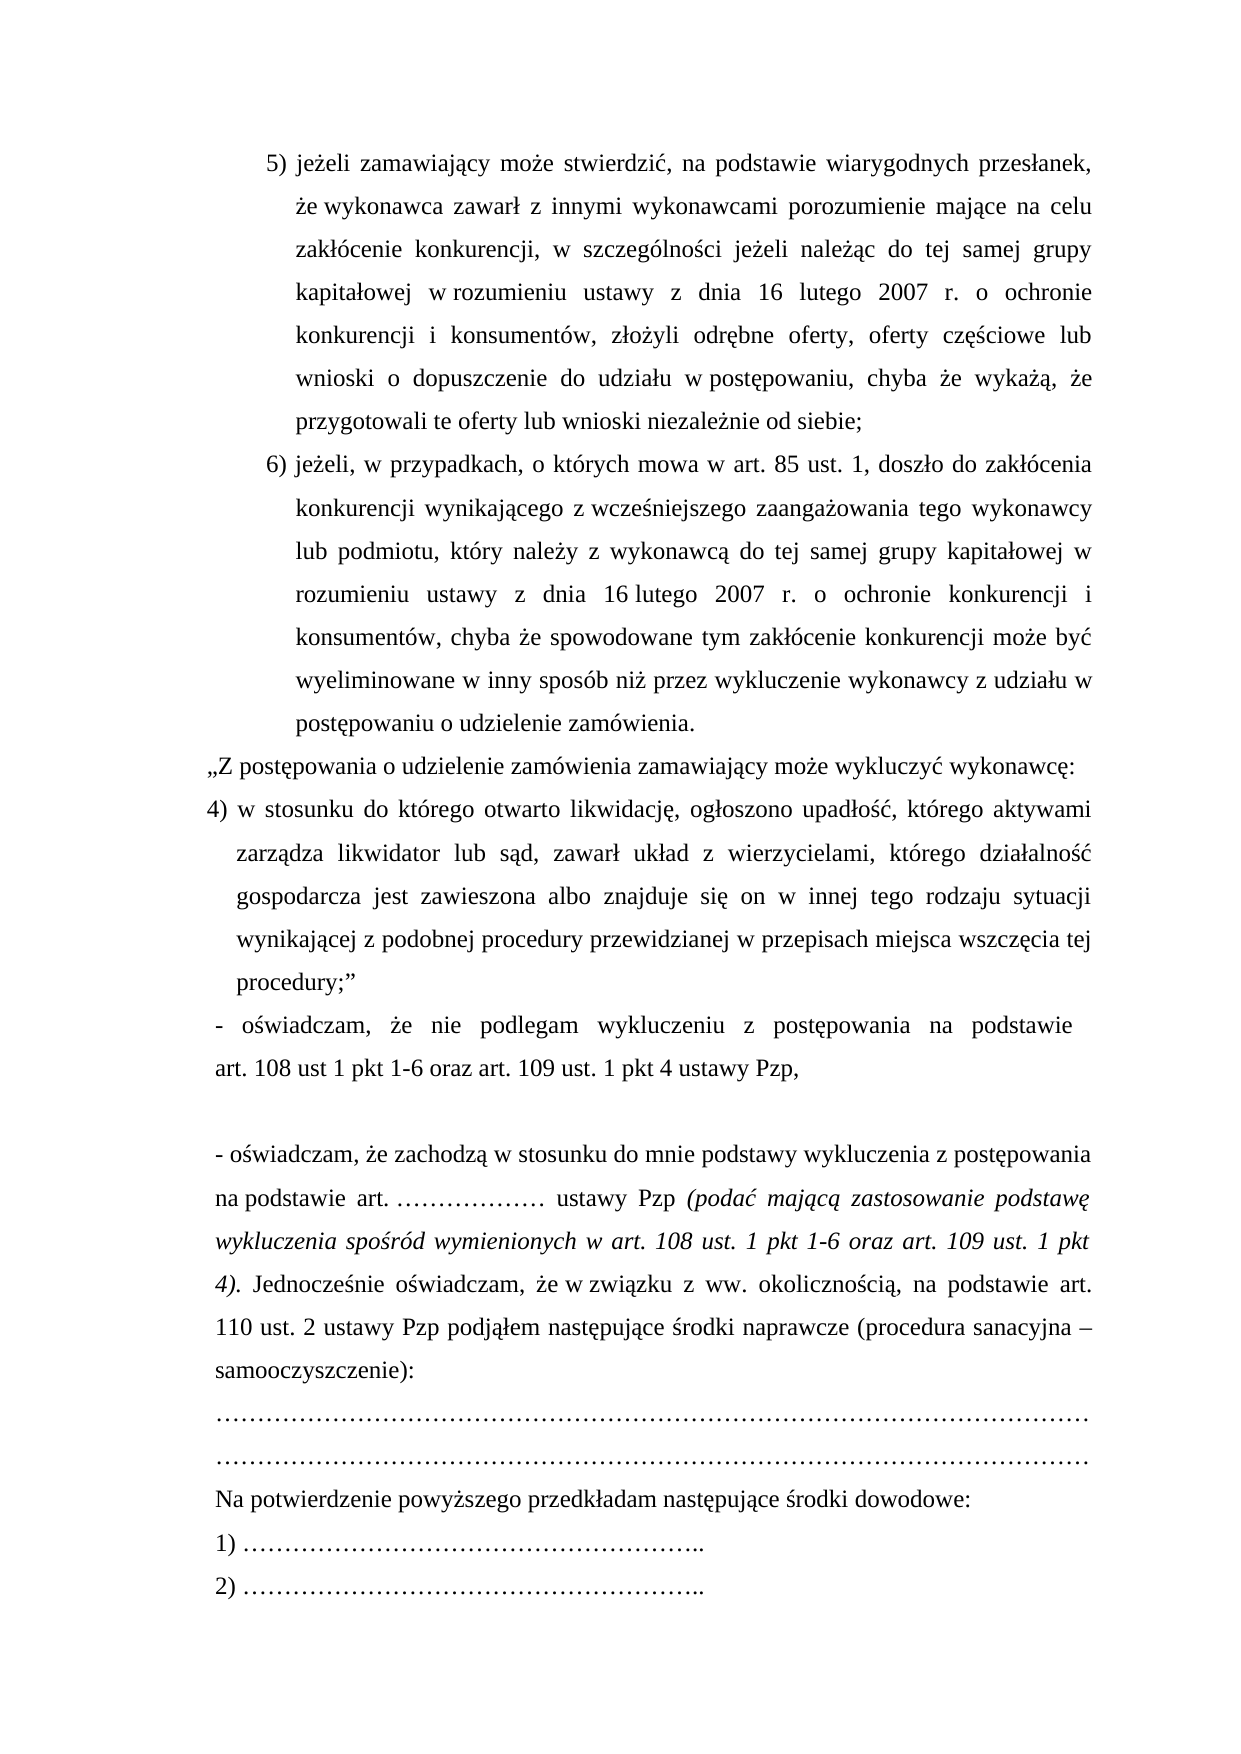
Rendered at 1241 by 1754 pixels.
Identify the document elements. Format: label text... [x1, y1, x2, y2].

text 6) jeżeli, w przypadkach, o których mowa w art. 85 ust. 1, doszło do zakłócenia konkurencji wynikającego z wcześniejszego zaangażowania tego wykonawcy lub podmiotu, który należy z wykonawcą do tej samej grupy kapitałowej w rozumieniu ustawy z dnia 16 lutego 2007 r. o ochronie konkurencji i konsumentów, chyba że spowodowane tym zakłócenie konkurencji może być wyeliminowane w inny sposób niż przez wykluczenie wykonawcy z udziału w postępowaniu o udzielenie zamówienia. [266, 449, 1093, 737]
text - oświadczam, że nie podlegam wykluczeniu z postępowania na podstawie art. 108 ust 1 pkt 1-6 oraz art. 109 ust. 1 pkt 4 ustawy Pzp, [215, 1010, 1093, 1082]
text - oświadczam, że zachodzą w stosunku do mnie podstawy wykluczenia z postępowania na podstawie art. ……………… ustawy Pzp (podać mającą zastosowanie podstawę wykluczenia spośród wymienionych w art. 108 ust. 1 pkt 1-6 oraz art. 109 ust. 1 pkt 4). Jednocześnie oświadczam, że w związku z ww. okolicznością, na podstawie art. 110 ust. 2 ustawy Pzp podjąłem następujące środki naprawcze (procedura sanacyjna – samooczyszczenie): …………………………………………………………………………………………… [215, 1139, 1093, 1427]
text …………………………………………………………………………………………… [148, 1441, 1090, 1470]
text 1) ……………………………………………….. [148, 1528, 1090, 1556]
text 2) ……………………………………………….. [148, 1571, 1090, 1599]
text Na potwierdzenie powyższego przedkładam następujące środki dowodowe: [148, 1484, 1090, 1513]
text „Z postępowania o udzielenie zamówienia zamawiający może wykluczyć wykonawcę: [207, 751, 1093, 780]
text 5) jeżeli zamawiający może stwierdzić, na podstawie wiarygodnych przesłanek, że wykonawca zawarł z innymi wykonawcami porozumienie mające na celu zakłócenie konkurencji, w szczególności jeżeli należąc do tej samej grupy kapitałowej w rozumieniu ustawy z dnia 16 lutego 2007 r. o ochronie konkurencji i konsumentów, złożyli odrębne oferty, oferty częściowe lub wnioski o dopuszczenie do udziału w postępowaniu, chyba że wykażą, że przygotowali te oferty lub wnioski niezależnie od siebie; [266, 148, 1093, 435]
text 4) w stosunku do którego otwarto likwidację, ogłoszono upadłość, którego aktywami zarządza likwidator lub sąd, zawarł układ z wierzycielami, którego działalność gospodarcza jest zawieszona albo znajduje się on w innej tego rodzaju sytuacji wynikającej z podobnej procedury przewidzianej w przepisach miejsca wszczęcia tej procedury;” [207, 794, 1093, 996]
